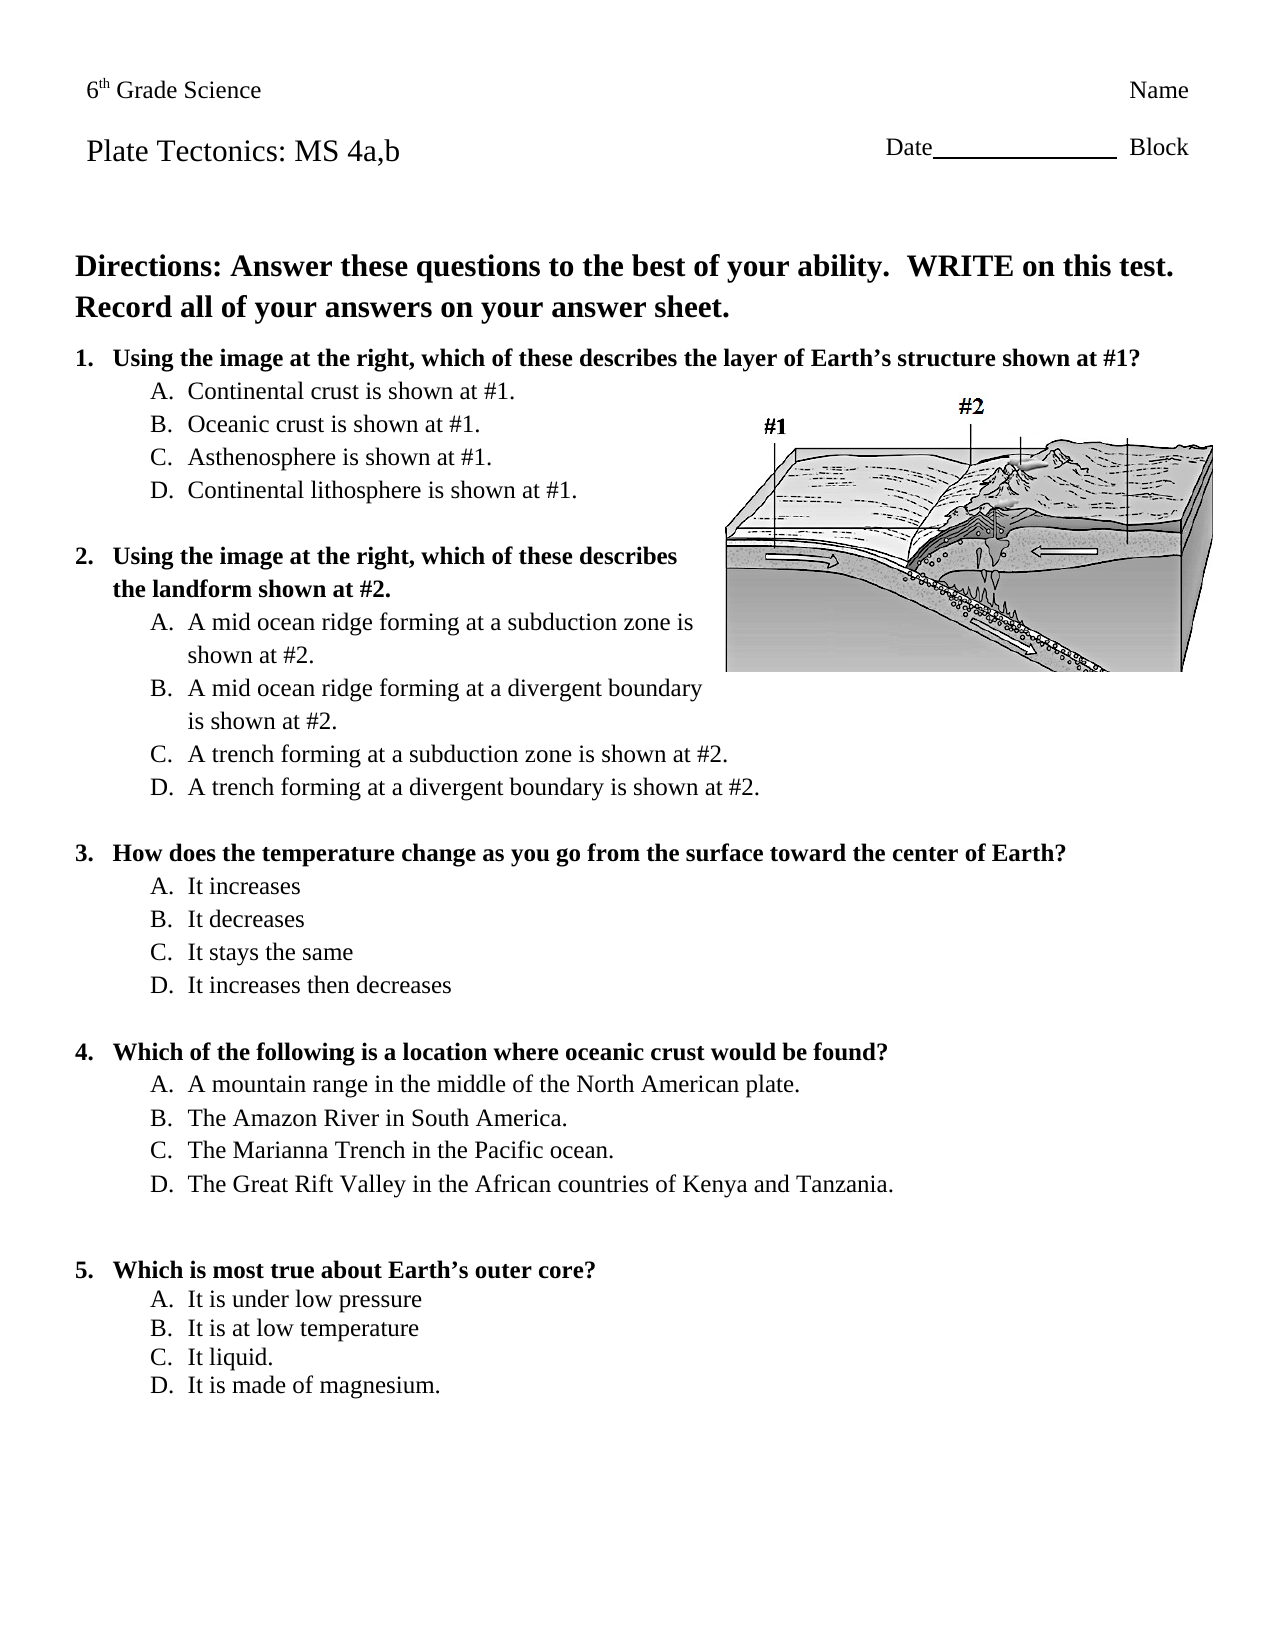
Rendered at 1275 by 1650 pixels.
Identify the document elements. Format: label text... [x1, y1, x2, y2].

list The Amazon River in South America. [150, 1103, 1200, 1131]
list Which is most true about Earth’s outer core? [75, 1256, 1200, 1284]
list It decreases [150, 904, 1200, 933]
list Oceanic crust is shown at #1. [150, 409, 1200, 438]
list It stays the same [150, 937, 1200, 966]
list Which of the following is a location where oceanic crust would be found? [75, 1037, 1200, 1065]
list How does the temperature change as you go from the surface toward the center of Earth? [75, 838, 1200, 867]
list A trench forming at a divergent boundary is shown at #2. [150, 772, 1200, 801]
list Continental lithosphere is shown at #1. [150, 475, 1200, 504]
picture [725, 392, 1213, 672]
list It is at low temperature [150, 1313, 1200, 1342]
list It increases then decreases [150, 971, 1200, 999]
list It is made of magnesium. [150, 1371, 1200, 1399]
list The Marianna Trench in the Pacific ocean. [150, 1136, 1200, 1164]
list A mid ocean ridge forming at a subduction zone is shown at #2. [150, 607, 1200, 669]
list Asthenosphere is shown at #1. [150, 442, 1200, 471]
table_header 6th Grade Science [75, 75, 637, 132]
list A mid ocean ridge forming at a divergent boundary is shown at #2. [150, 673, 1200, 735]
list It increases [150, 871, 1200, 900]
list Using the image at the right, which of these describes the layer of Earth’s structure shown at #1? [75, 343, 1200, 372]
table_cell Date Block [638, 133, 1200, 233]
list A mountain range in the middle of the North American plate. [150, 1069, 1200, 1098]
table_cell Plate Tectonics: MS 4a,b [75, 133, 637, 233]
list A trench forming at a subduction zone is shown at #2. [150, 739, 1200, 768]
text Directions: Answer these questions to the best of your ability. WRITE on this test. Record all of your answers on your answer sheet. [75, 247, 1200, 324]
list Continental crust is shown at #1. [150, 376, 1200, 405]
list Using the image at the right, which of these describes the landform shown at #2. [75, 541, 1200, 603]
list The Great Rift Valley in the African countries of Kenya and Tanzania. [150, 1169, 1200, 1197]
list It is under low pressure [150, 1284, 1200, 1313]
list It liquid. [150, 1342, 1200, 1371]
table_header Name [638, 75, 1200, 132]
